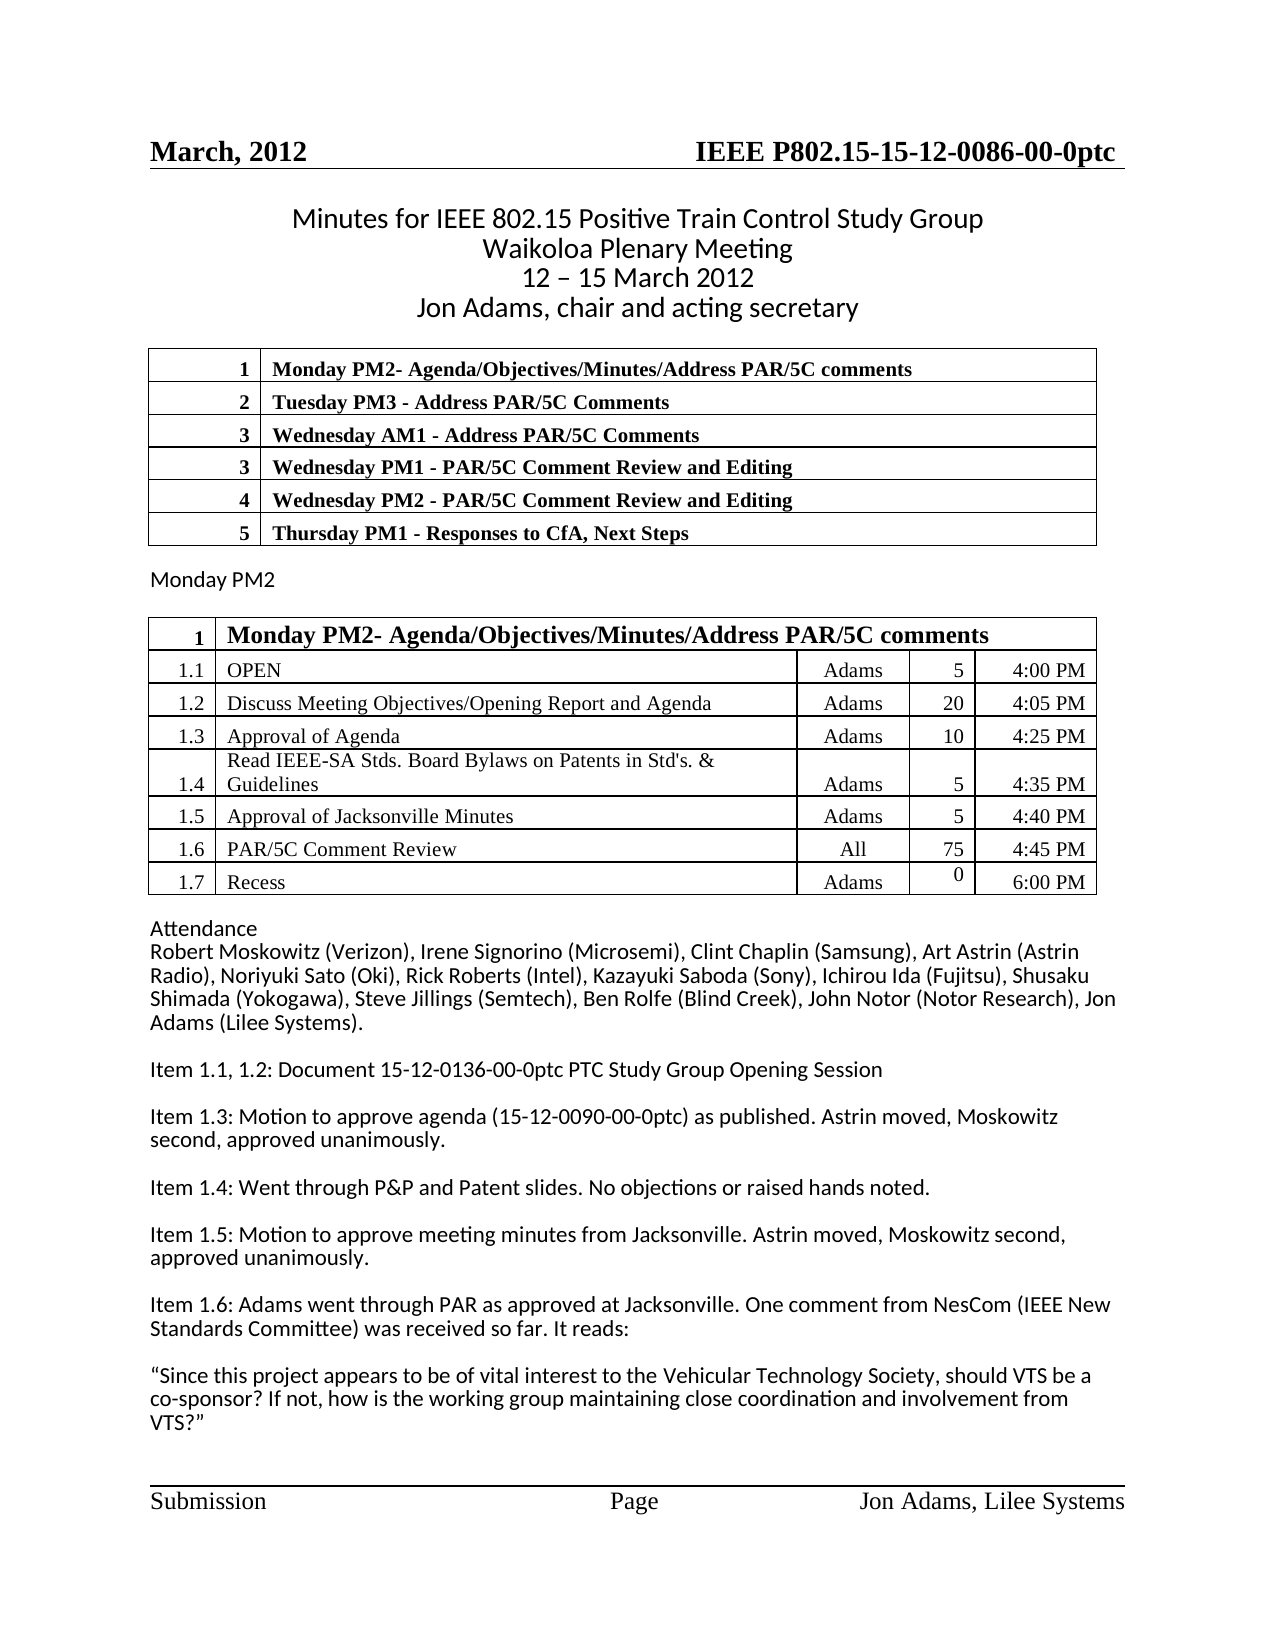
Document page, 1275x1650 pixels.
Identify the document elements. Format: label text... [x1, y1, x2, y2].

table_cell 1.7 [149, 863, 215, 894]
table_cell Adams [798, 651, 909, 682]
text Item 1.6: Adams went through PAR as approved at Jacksonville. One comment from NesCom (IEEE New Standards Committee) was received so far. It reads: [150, 1295, 1125, 1342]
table_cell 4 [149, 480, 260, 512]
table_cell 1.2 [149, 684, 215, 715]
text Item 1.4: Went through P&P and Patent slides. No objections or raised hands noted. [150, 1177, 1125, 1201]
table_cell 1.1 [149, 651, 215, 682]
table_cell 4:40 PM [976, 797, 1096, 828]
table_cell Recess [216, 863, 796, 894]
text Item 1.1, 1.2: Document 15-12-0136-00-0ptc PTC Study Group Opening Session [150, 1060, 1125, 1083]
table_cell 2 [149, 382, 260, 414]
text Attendance [150, 918, 1125, 942]
table_cell 1.6 [149, 830, 215, 861]
table_cell Approval of Jacksonville Minutes [216, 797, 796, 828]
text Jon Adams, chair and acting secretary [150, 295, 1125, 324]
table_cell Adams [798, 717, 909, 748]
table_cell 1.3 [149, 717, 215, 748]
text 12 – 15 March 2012 [150, 266, 1125, 295]
table_cell 4:35 PM [976, 750, 1096, 795]
table_cell 5 [910, 797, 974, 828]
text “Since this project appears to be of vital interest to the Vehicular Technology Society, should VTS be a co-sponsor? If not, how is the working group maintaining close coordination and involvement from VTS?” [204, 1366, 1125, 1436]
text Robert Moskowitz (Verizon), Irene Signorino (Microsemi), Clint Chaplin (Samsung), Art Astrin (Astrin Radio), Noriyuki Sato (Oki), Rick Roberts (Intel), Kazayuki Saboda (Sony), Ichirou Ida (Fujitsu), Shusaku Shimada (Yokogawa), Steve Jillings (Semtech), Ben Rolfe (Blind Creek), John Notor (Notor Research), Jon Adams (Lilee Systems). [150, 942, 1125, 1036]
table_cell 6:00 PM [976, 863, 1096, 894]
text Minutes for IEEE 802.15 Positive Train Control Study Group [150, 207, 1125, 236]
table_cell 4:25 PM [976, 717, 1096, 748]
table_cell 20 [910, 684, 974, 715]
table_cell 1.4 [149, 750, 215, 795]
text Waikoloa Plenary Meeting [150, 236, 1125, 266]
table_cell Tuesday PM3 - Address PAR/5C Comments [261, 382, 1096, 414]
table_cell 5 [910, 750, 974, 795]
table_cell All [798, 830, 909, 861]
table_cell 0 [910, 863, 974, 894]
table_cell 3 [149, 448, 260, 479]
table_cell 5 [149, 513, 260, 545]
table_cell Adams [798, 684, 909, 715]
table_header Monday PM2- Agenda/Objectives/Minutes/Address PAR/5C comments [261, 349, 1096, 381]
text Monday PM2 [150, 569, 1125, 593]
table_cell 1.5 [149, 797, 215, 828]
table_cell PAR/5C Comment Review [216, 830, 796, 861]
table_cell Adams [798, 797, 909, 828]
table_cell Wednesday AM1 - Address PAR/5C Comments [261, 415, 1096, 446]
table_cell Wednesday PM2 - PAR/5C Comment Review and Editing [261, 480, 1096, 512]
table_cell Wednesday PM1 - PAR/5C Comment Review and Editing [261, 448, 1096, 479]
table_cell 75 [910, 830, 974, 861]
table_cell 3 [149, 415, 260, 446]
table_cell Adams [798, 863, 909, 894]
table_header 1 [149, 618, 215, 649]
text Item 1.5: Motion to approve meeting minutes from Jacksonville. Astrin moved, Moskowitz second, approved unanimously. [150, 1224, 1125, 1272]
table_cell Thursday PM1 - Responses to CfA, Next Steps [261, 513, 1096, 545]
table_cell Read IEEE-SA Stds. Board Bylaws on Patents in Std's. & Guidelines [216, 750, 796, 795]
table_header Monday PM2- Agenda/Objectives/Minutes/Address PAR/5C comments [216, 618, 1096, 649]
table_cell 10 [910, 717, 974, 748]
table_cell Approval of Agenda [216, 717, 796, 748]
table_cell OPEN [216, 651, 796, 682]
table_cell 5 [910, 651, 974, 682]
table_cell 4:00 PM [976, 651, 1096, 682]
table_cell 4:05 PM [976, 684, 1096, 715]
table_cell 4:45 PM [976, 830, 1096, 861]
text Item 1.3: Motion to approve agenda (15-12-0090-00-0ptc) as published. Astrin moved, Moskowitz second, approved unanimously. [150, 1107, 1125, 1154]
table_cell Discuss Meeting Objectives/Opening Report and Agenda [216, 684, 796, 715]
table_cell Adams [798, 750, 909, 795]
table_header 1 [149, 349, 260, 381]
